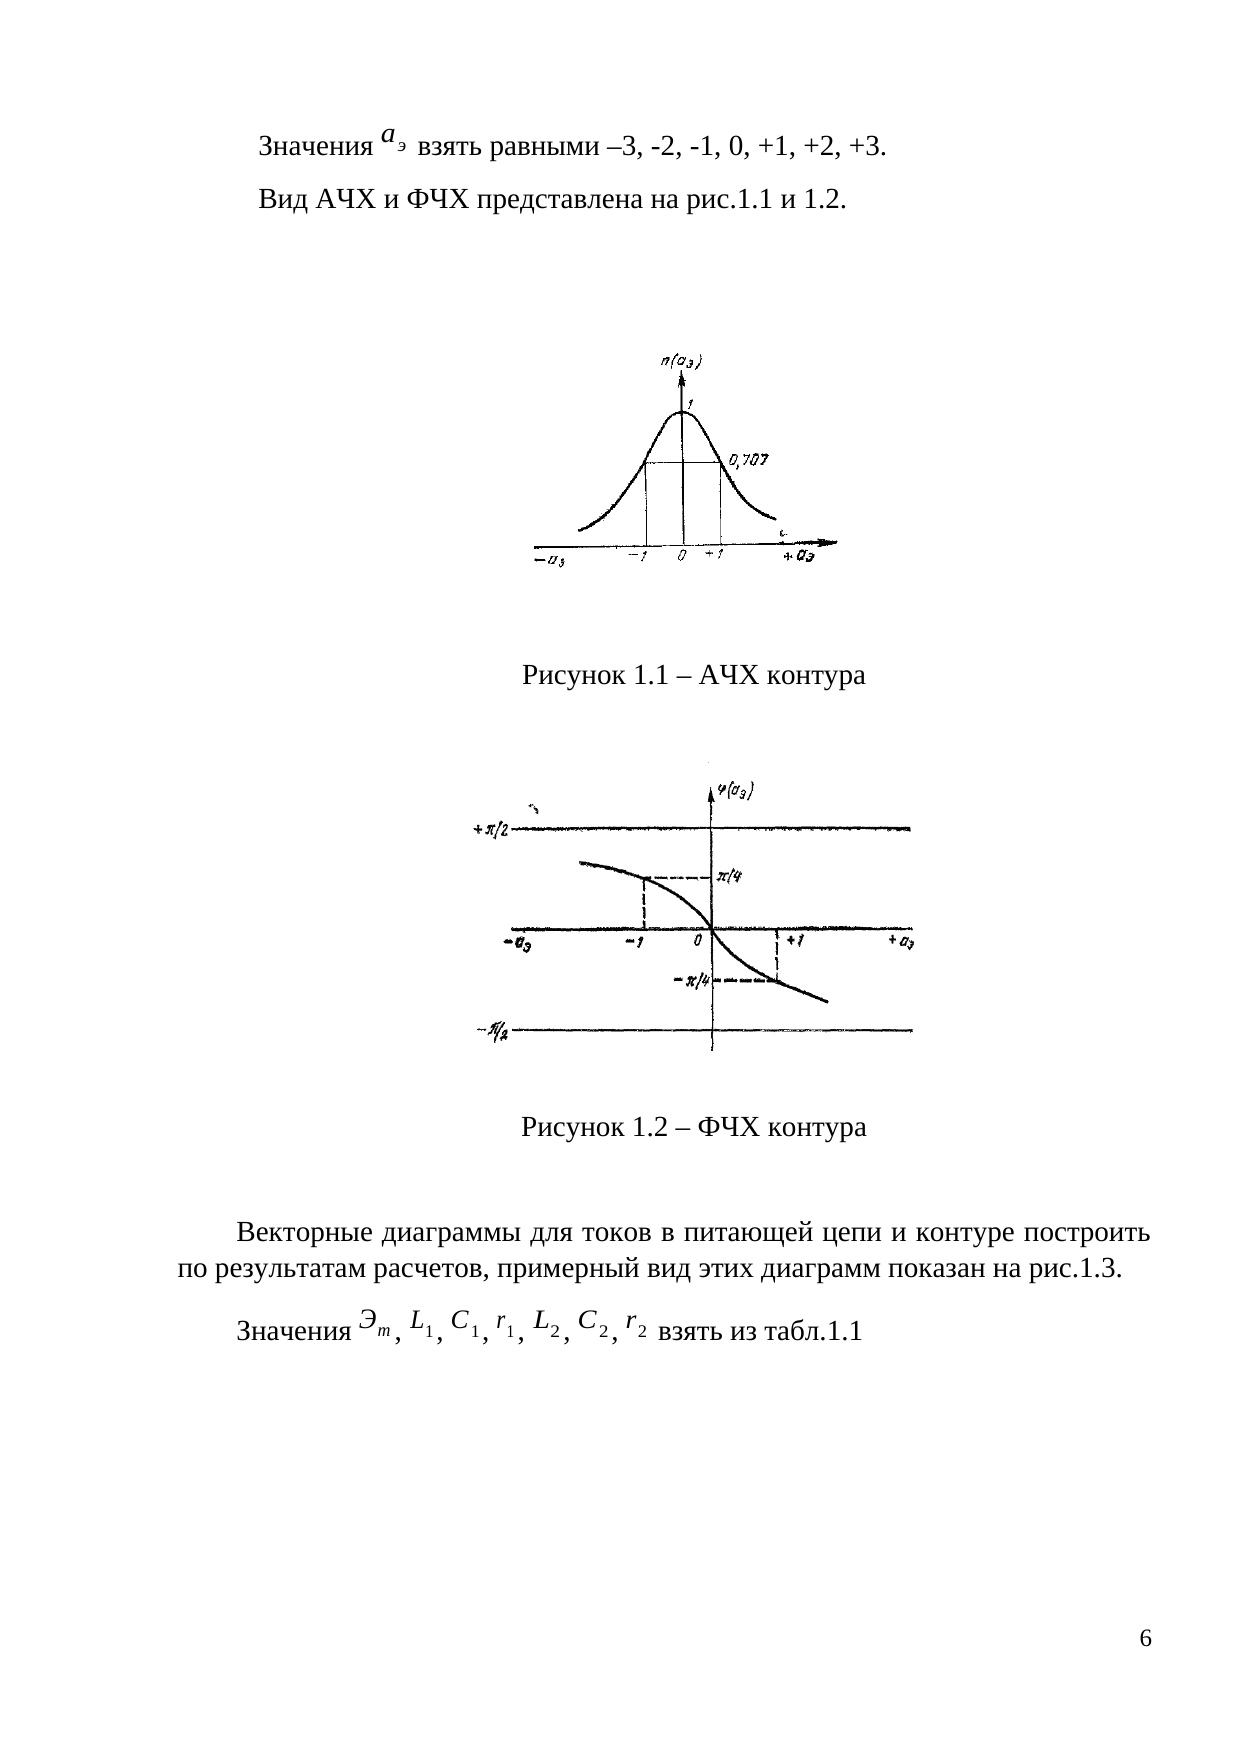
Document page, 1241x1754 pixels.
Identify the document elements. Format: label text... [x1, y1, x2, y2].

text Рисунок 1.2 – ФЧХ контура [177, 1109, 1152, 1142]
text Вид АЧХ и ФЧХ представлена на рис.1.1 и 1.2. [177, 181, 1152, 215]
text Векторные диаграммы для токов в питающей цепи и контуре построить по результатам расчетов, примерный вид этих диаграмм показан на рис.1.3. [177, 1214, 1152, 1284]
picture [530, 339, 858, 586]
text Значения взять равными –3, -2, -1, 0, +1, +2, +3. [177, 118, 1152, 162]
text Рисунок 1.1 – АЧХ контура [177, 657, 1152, 691]
picture [460, 762, 928, 1090]
text Значения , , , , , , взять из табл.1.1 [177, 1303, 1152, 1347]
